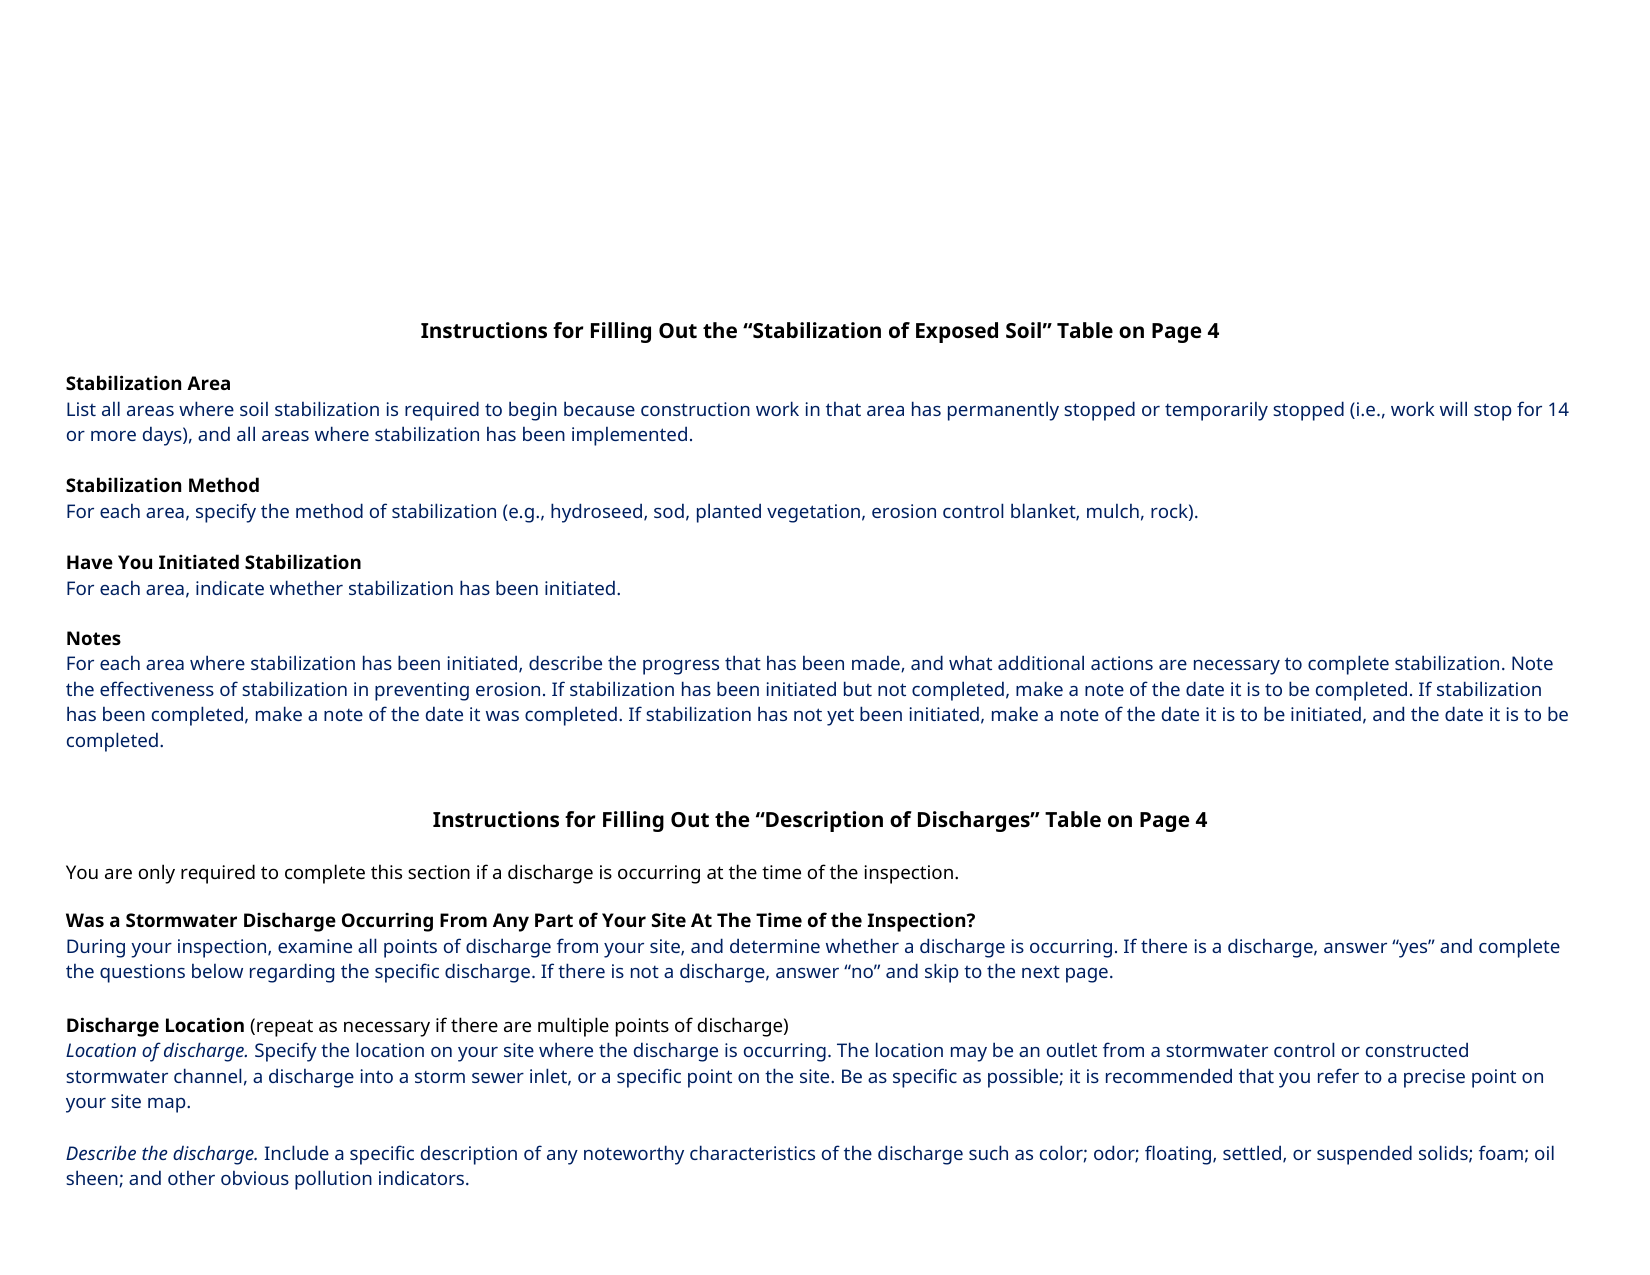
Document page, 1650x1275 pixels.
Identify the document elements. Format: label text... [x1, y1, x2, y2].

text Have You Initiated Stabilization [66, 549, 1575, 575]
text Notes [66, 625, 1575, 650]
text Stabilization Area [66, 371, 1575, 396]
text You are only required to complete this section if a discharge is occurring at the time of the inspection. [66, 859, 1575, 885]
text Describe the discharge. Include a specific description of any noteworthy characteristics of the discharge such as color; odor; floating, settled, or suspended solids; foam; oil sheen; and other obvious pollution indicators. [66, 1140, 1577, 1191]
text For each area, specify the method of stabilization (e.g., hydroseed, sod, planted vegetation, erosion control blanket, mulch, rock). [66, 498, 1575, 524]
text For each area, indicate whether stabilization has been initiated. [66, 575, 1575, 600]
text Location of discharge. Specify the location on your site where the discharge is occurring. The location may be an outlet from a stormwater control or constructed stormwater channel, a discharge into a storm sewer inlet, or a specific point on the site. Be as specific as possible; it is recommended that you refer to a precise point on your site map. [66, 1038, 1577, 1114]
text During your inspection, examine all points of discharge from your site, and determine whether a discharge is occurring. If there is a discharge, answer “yes” and complete the questions below regarding the specific discharge. If there is not a discharge, answer “no” and skip to the next page. [66, 933, 1577, 984]
text Stabilization Method [66, 473, 1575, 498]
text Discharge Location (repeat as necessary if there are multiple points of discharge) [66, 1012, 1575, 1038]
text Was a Stormwater Discharge Occurring From Any Part of Your Site At The Time of the Inspection? [66, 908, 1575, 933]
text Instructions for Filling Out the “Stabilization of Exposed Soil” Table on Page 4 [66, 317, 1575, 345]
text List all areas where soil stabilization is required to begin because construction work in that area has permanently stopped or temporarily stopped (i.e., work will stop for 14 or more days), and all areas where stabilization has been implemented. [66, 396, 1577, 447]
text Instructions for Filling Out the “Description of Discharges” Table on Page 4 [66, 806, 1575, 834]
text For each area where stabilization has been initiated, describe the progress that has been made, and what additional actions are necessary to complete stabilization. Note the effectiveness of stabilization in preventing erosion. If stabilization has been initiated but not completed, make a note of the date it is to be completed. If stabilization has been completed, make a note of the date it was completed. If stabilization has not yet been initiated, make a note of the date it is to be initiated, and the date it is to be completed. [66, 650, 1575, 752]
